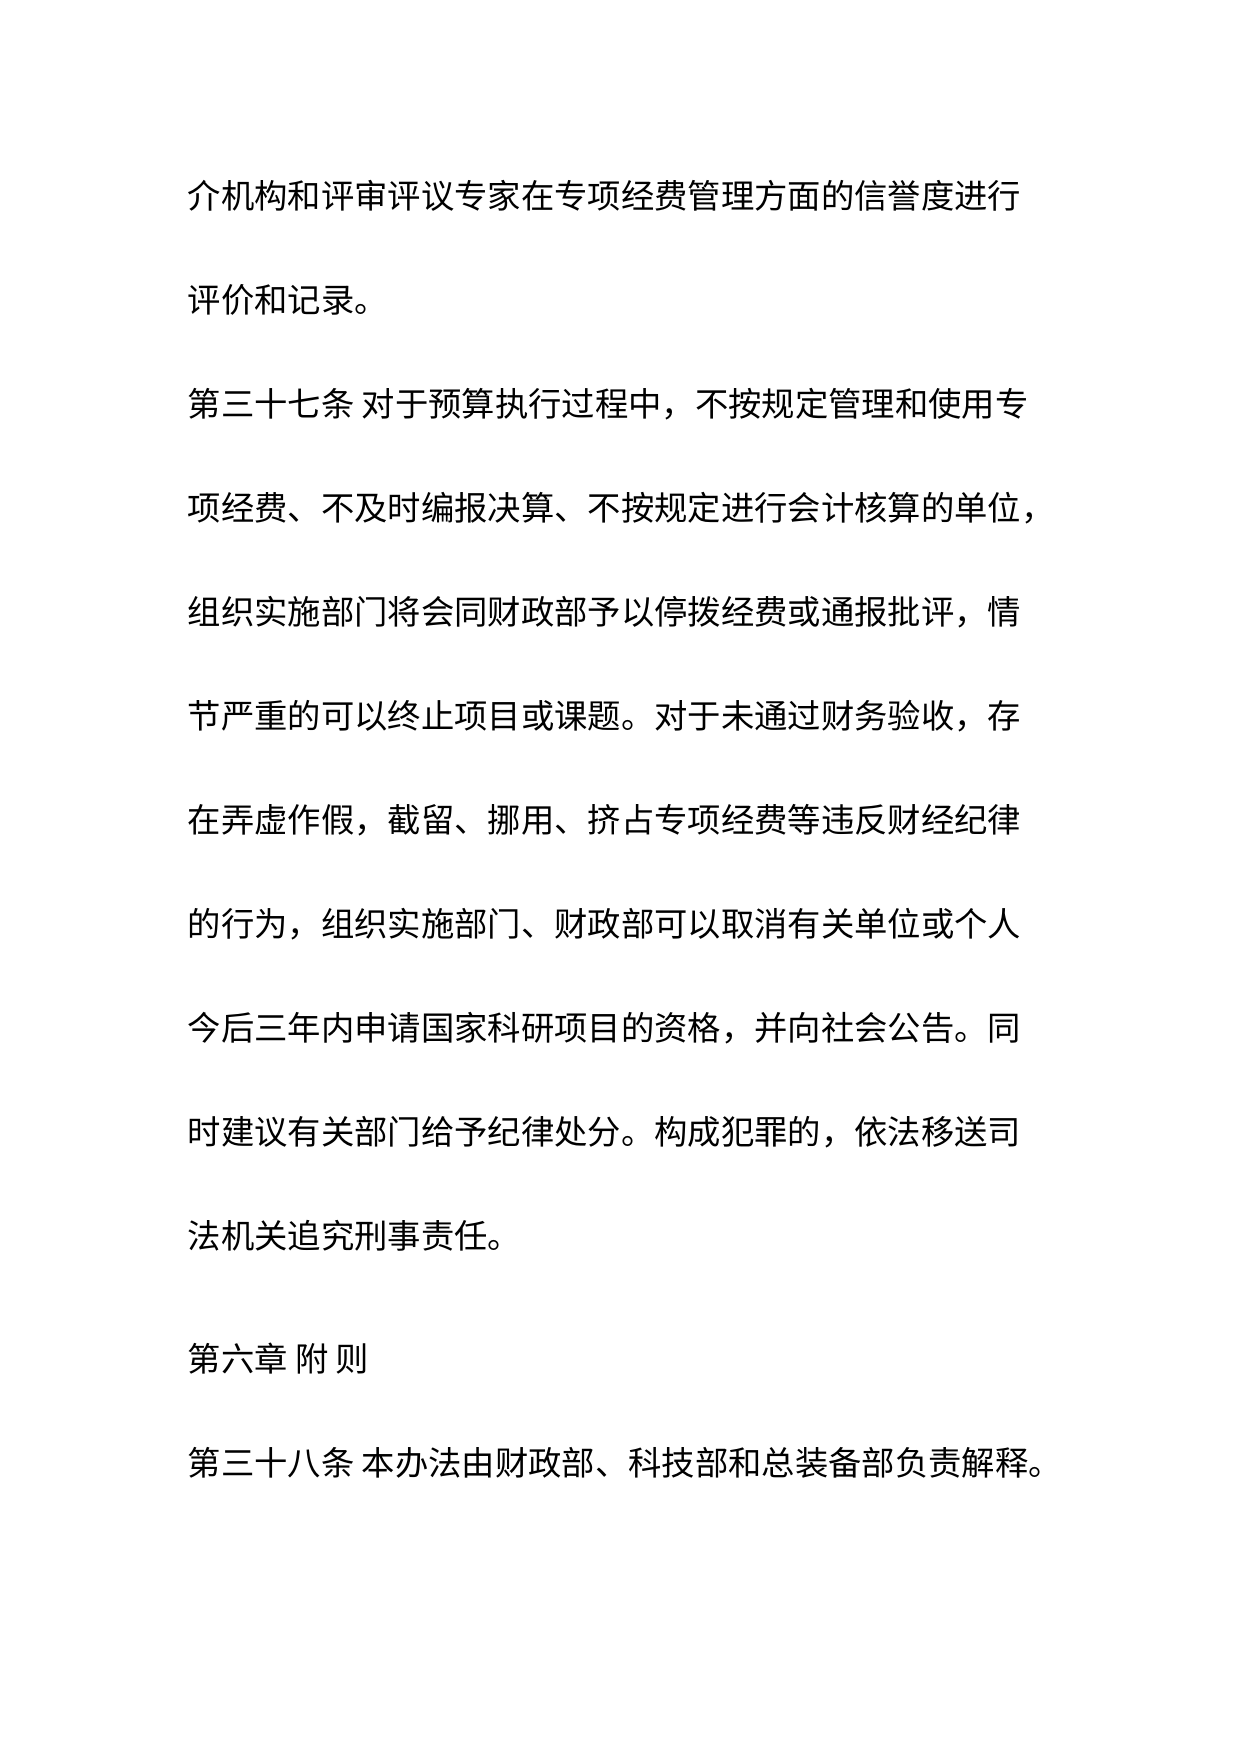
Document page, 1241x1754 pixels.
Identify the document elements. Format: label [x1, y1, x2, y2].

text [187, 1324, 1053, 1493]
text [187, 162, 1053, 1267]
